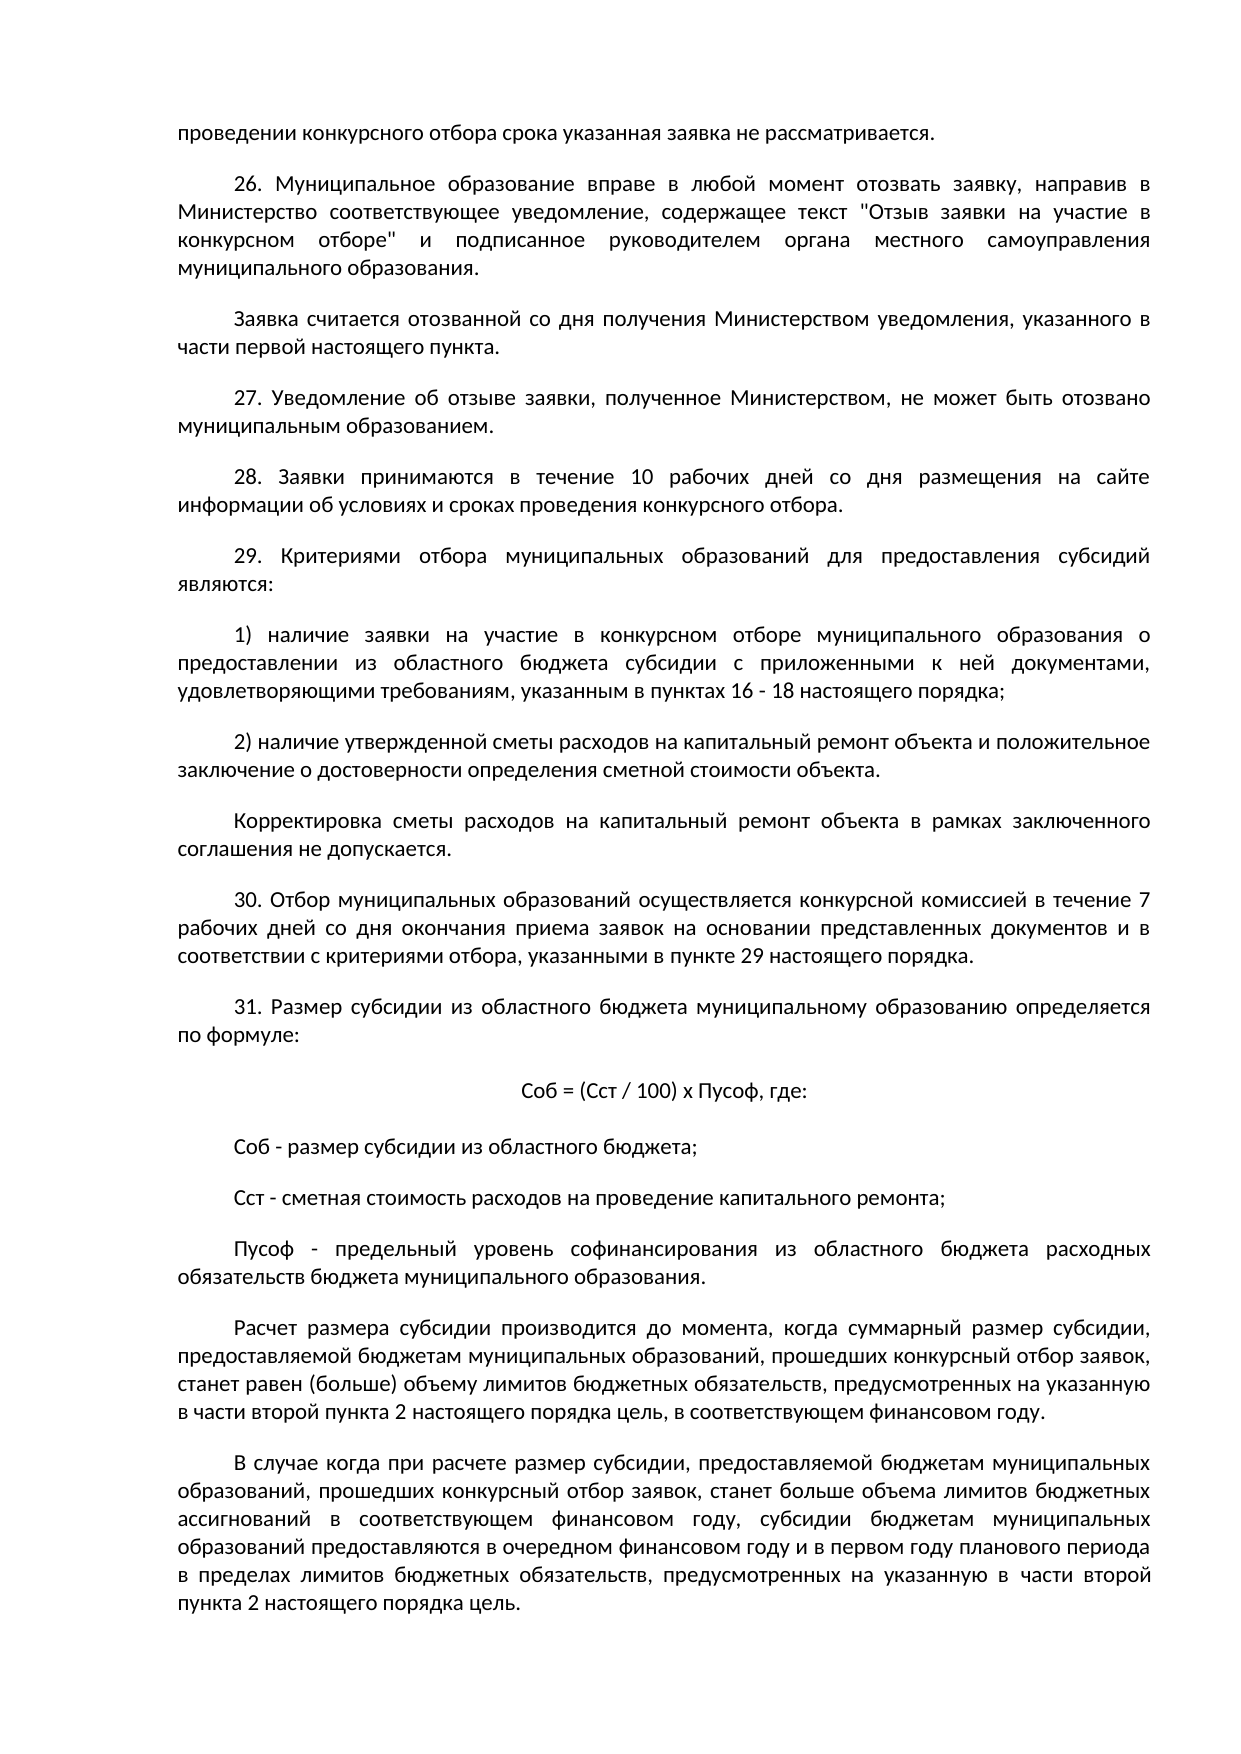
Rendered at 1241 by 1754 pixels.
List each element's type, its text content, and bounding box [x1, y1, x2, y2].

text Заявка считается отозванной со дня получения Министерством уведомления, указанного в части первой настоящего пункта. [177, 304, 1152, 360]
text 30. Отбор муниципальных образований осуществляется конкурсной комиссией в течение 7 рабочих дней со дня окончания приема заявок на основании представленных документов и в соответствии с критериями отбора, указанными в пункте 29 настоящего порядка. [177, 885, 1152, 969]
text Соб - размер субсидии из областного бюджета; [177, 1132, 1152, 1160]
text В случае когда при расчете размер субсидии, предоставляемой бюджетам муниципальных образований, прошедших конкурсный отбор заявок, станет больше объема лимитов бюджетных ассигнований в соответствующем финансовом году, субсидии бюджетам муниципальных образований предоставляются в очередном финансовом году и в первом году планового периода в пределах лимитов бюджетных обязательств, предусмотренных на указанную в части второй пункта 2 настоящего порядка цель. [177, 1448, 1152, 1616]
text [177, 118, 1152, 146]
text 26. Муниципальное образование вправе в любой момент отозвать заявку, направив в Министерство соответствующее уведомление, содержащее текст "Отзыв заявки на участие в конкурсном отборе" и подписанное руководителем органа местного самоуправления муниципального образования. [177, 169, 1152, 281]
text 27. Уведомление об отзыве заявки, полученное Министерством, не может быть отозвано муниципальным образованием. [177, 383, 1152, 439]
text Соб = (Сст / 100) x Пусоф, где: [177, 1076, 1152, 1104]
text Пусоф - предельный уровень софинансирования из областного бюджета расходных обязательств бюджета муниципального образования. [177, 1234, 1152, 1290]
text Корректировка сметы расходов на капитальный ремонт объекта в рамках заключенного соглашения не допускается. [177, 806, 1152, 862]
text 31. Размер субсидии из областного бюджета муниципальному образованию определяется по формуле: [177, 992, 1152, 1048]
text 2) наличие утвержденной сметы расходов на капитальный ремонт объекта и положительное заключение о достоверности определения сметной стоимости объекта. [177, 727, 1152, 783]
text Сст - сметная стоимость расходов на проведение капитального ремонта; [177, 1183, 1152, 1211]
text 29. Критериями отбора муниципальных образований для предоставления субсидий являются: [177, 541, 1152, 597]
text Расчет размера субсидии производится до момента, когда суммарный размер субсидии, предоставляемой бюджетам муниципальных образований, прошедших конкурсный отбор заявок, станет равен (больше) объему лимитов бюджетных обязательств, предусмотренных на указанную в части второй пункта 2 настоящего порядка цель, в соответствующем финансовом году. [177, 1313, 1152, 1425]
text 28. Заявки принимаются в течение 10 рабочих дней со дня размещения на сайте информации об условиях и сроках проведения конкурсного отбора. [177, 462, 1152, 518]
text 1) наличие заявки на участие в конкурсном отборе муниципального образования о предоставлении из областного бюджета субсидии с приложенными к ней документами, удовлетворяющими требованиям, указанным в пунктах 16 - 18 настоящего порядка; [177, 620, 1152, 704]
